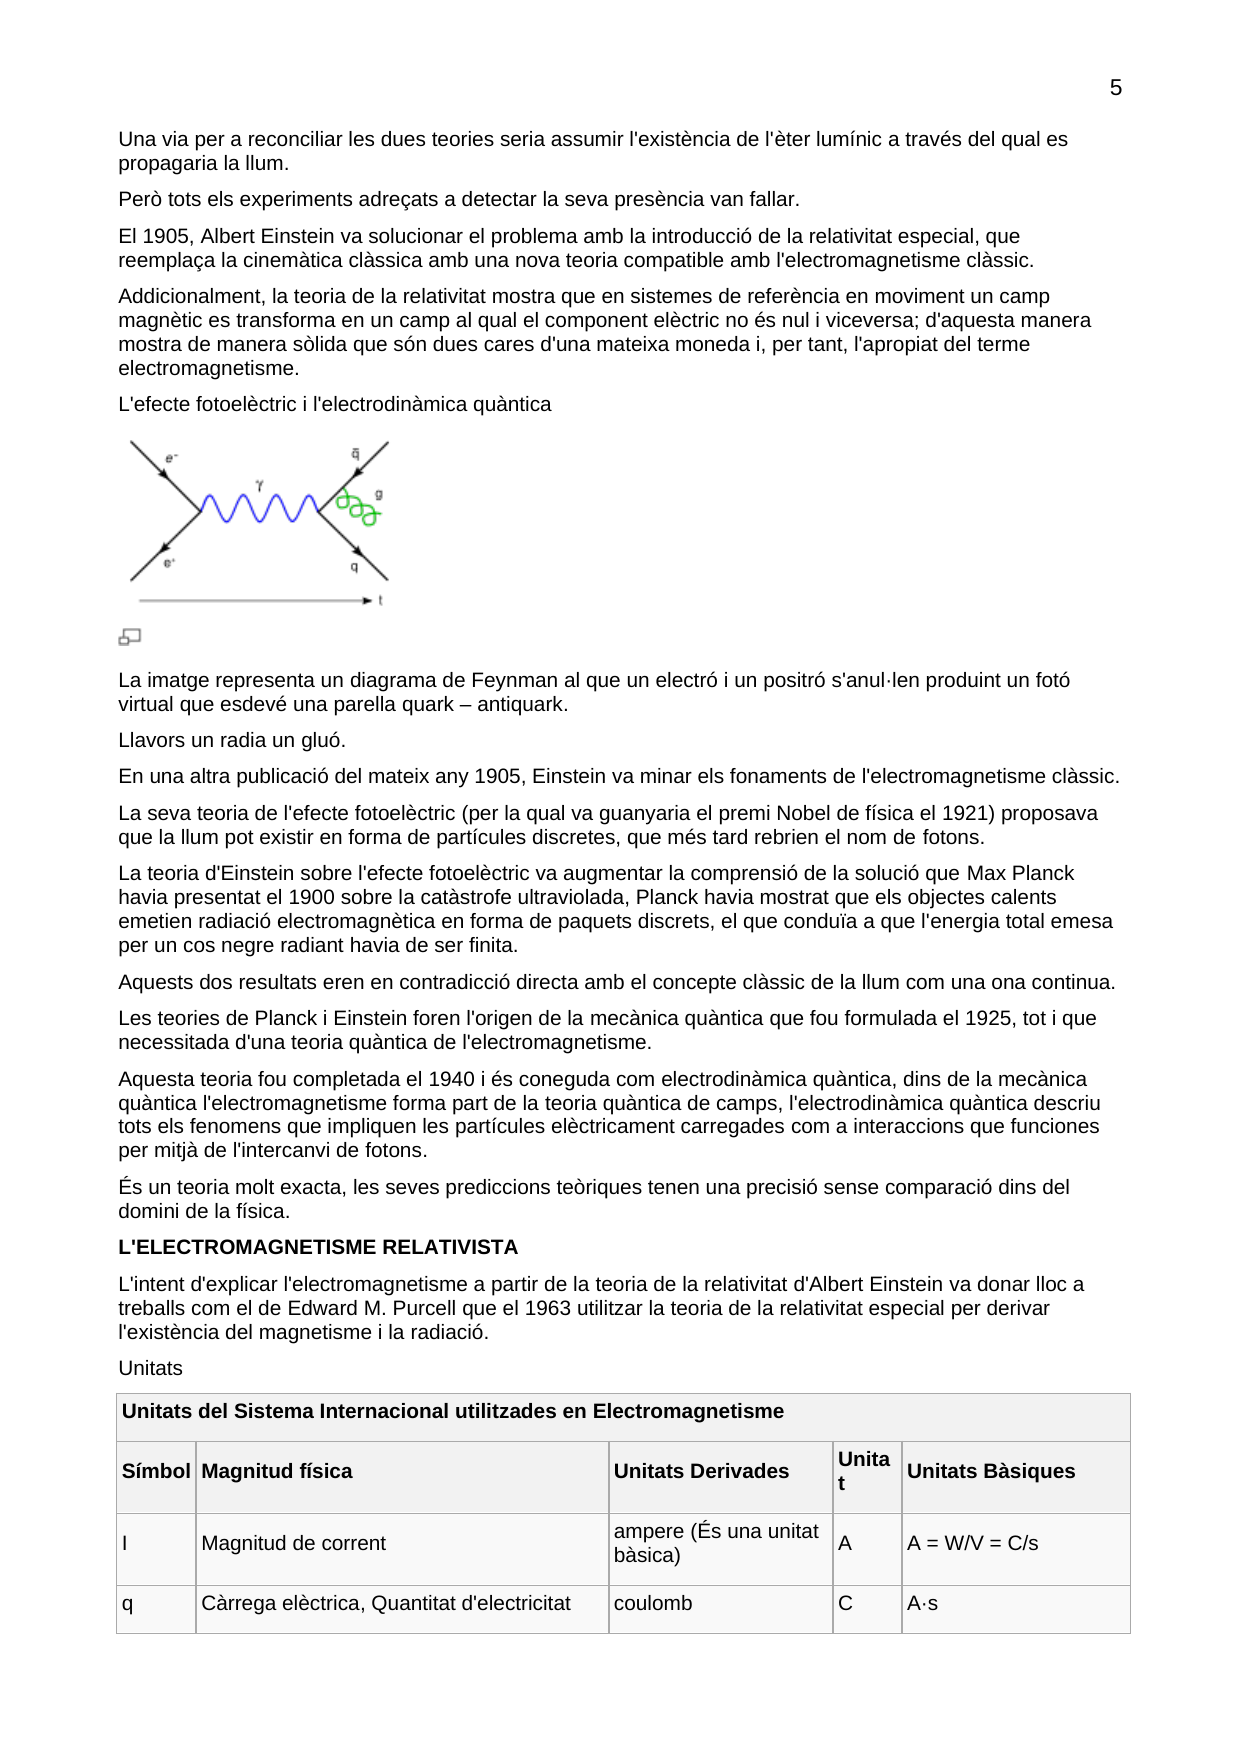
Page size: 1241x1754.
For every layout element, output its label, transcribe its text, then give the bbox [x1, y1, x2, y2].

picture [118, 428, 400, 617]
table_header Unitats del Sistema Internacional utilitzades en Electromagnetisme [117, 1394, 1130, 1441]
text L'efecte fotoelèctric i l'electrodinàmica quàntica [118, 392, 1122, 416]
table_cell Unitats Bàsiques [903, 1442, 1130, 1512]
text Una via per a reconciliar les dues teories seria assumir l'existència de l'èter lumínic a través del qual es propagaria la llum. [118, 127, 1122, 174]
table_cell A·s [903, 1586, 1130, 1632]
text Aquests dos resultats eren en contradicció directa amb el concepte clàssic de la llum com una ona continua. [118, 969, 1122, 993]
text La teoria d'Einstein sobre l'efecte fotoelèctric va augmentar la comprensió de la solució que Max Planck havia presentat el 1900 sobre la catàstrofe ultraviolada, Planck havia mostrat que els objectes calents emetien radiació electromagnètica en forma de paquets discrets, el que conduïa a que l'energia total emesa per un cos negre radiant havia de ser finita. [118, 861, 1122, 957]
text El 1905, Albert Einstein va solucionar el problema amb la introducció de la relativitat especial, que reemplaça la cinemàtica clàssica amb una nova teoria compatible amb l'electromagnetisme clàssic. [118, 223, 1122, 271]
text Però tots els experiments adreçats a detectar la seva presència van fallar. [118, 187, 1122, 211]
text L'ELECTROMAGNETISME RELATIVISTA [118, 1235, 1122, 1259]
table_cell Unitats Derivades [610, 1442, 832, 1512]
table_cell I [117, 1514, 195, 1584]
table_cell C [834, 1586, 901, 1632]
table_cell Càrrega elèctrica, Quantitat d'electricitat [197, 1586, 608, 1632]
table_cell coulomb [610, 1586, 832, 1632]
table_cell ampere (És una unitat bàsica) [610, 1514, 832, 1584]
table_cell A = W/V = C/s [903, 1514, 1130, 1584]
text La imatge representa un diagrama de Feynman al que un electró i un positró s'anul·len produint un fotó virtual que esdevé una parella quark – antiquark. [118, 667, 1122, 715]
table_cell q [117, 1586, 195, 1632]
text La seva teoria de l'efecte fotoelèctric (per la qual va guanyaria el premi Nobel de física el 1921) proposava que la llum pot existir en forma de partícules discretes, que més tard rebrien el nom de fotons. [118, 801, 1122, 849]
picture [118, 628, 142, 646]
text Les teories de Planck i Einstein foren l'origen de la mecànica quàntica que fou formulada el 1925, tot i que necessitada d'una teoria quàntica de l'electromagnetisme. [118, 1006, 1122, 1054]
table_cell Símbol [117, 1442, 195, 1512]
text Aquesta teoria fou completada el 1940 i és coneguda com electrodinàmica quàntica, dins de la mecànica quàntica l'electromagnetisme forma part de la teoria quàntica de camps, l'electrodinàmica quàntica descriu tots els fenomens que impliquen les partícules elèctricament carregades com a interaccions que funciones per mitjà de l'intercanvi de fotons. [118, 1066, 1122, 1162]
text Llavors un radia un gluó. [118, 728, 1122, 752]
text És un teoria molt exacta, les seves prediccions teòriques tenen una precisió sense comparació dins del domini de la física. [118, 1175, 1122, 1223]
text En una altra publicació del mateix any 1905, Einstein va minar els fonaments de l'electromagnetisme clàssic. [118, 764, 1122, 788]
text L'intent d'explicar l'electromagnetisme a partir de la teoria de la relativitat d'Albert Einstein va donar lloc a treballs com el de Edward M. Purcell que el 1963 utilitzar la teoria de la relativitat especial per derivar l'existència del magnetisme i la radiació. [118, 1272, 1122, 1343]
table_cell Unitat [834, 1442, 901, 1512]
table_cell Magnitud de corrent [197, 1514, 608, 1584]
text Unitats [118, 1356, 1122, 1380]
table_cell Magnitud física [197, 1442, 608, 1512]
table_cell A [834, 1514, 901, 1584]
text Addicionalment, la teoria de la relativitat mostra que en sistemes de referència en moviment un camp magnètic es transforma en un camp al qual el component elèctric no és nul i viceversa; d'aquesta manera mostra de manera sòlida que són dues cares d'una mateixa moneda i, per tant, l'apropiat del terme electromagnetisme. [118, 284, 1122, 380]
